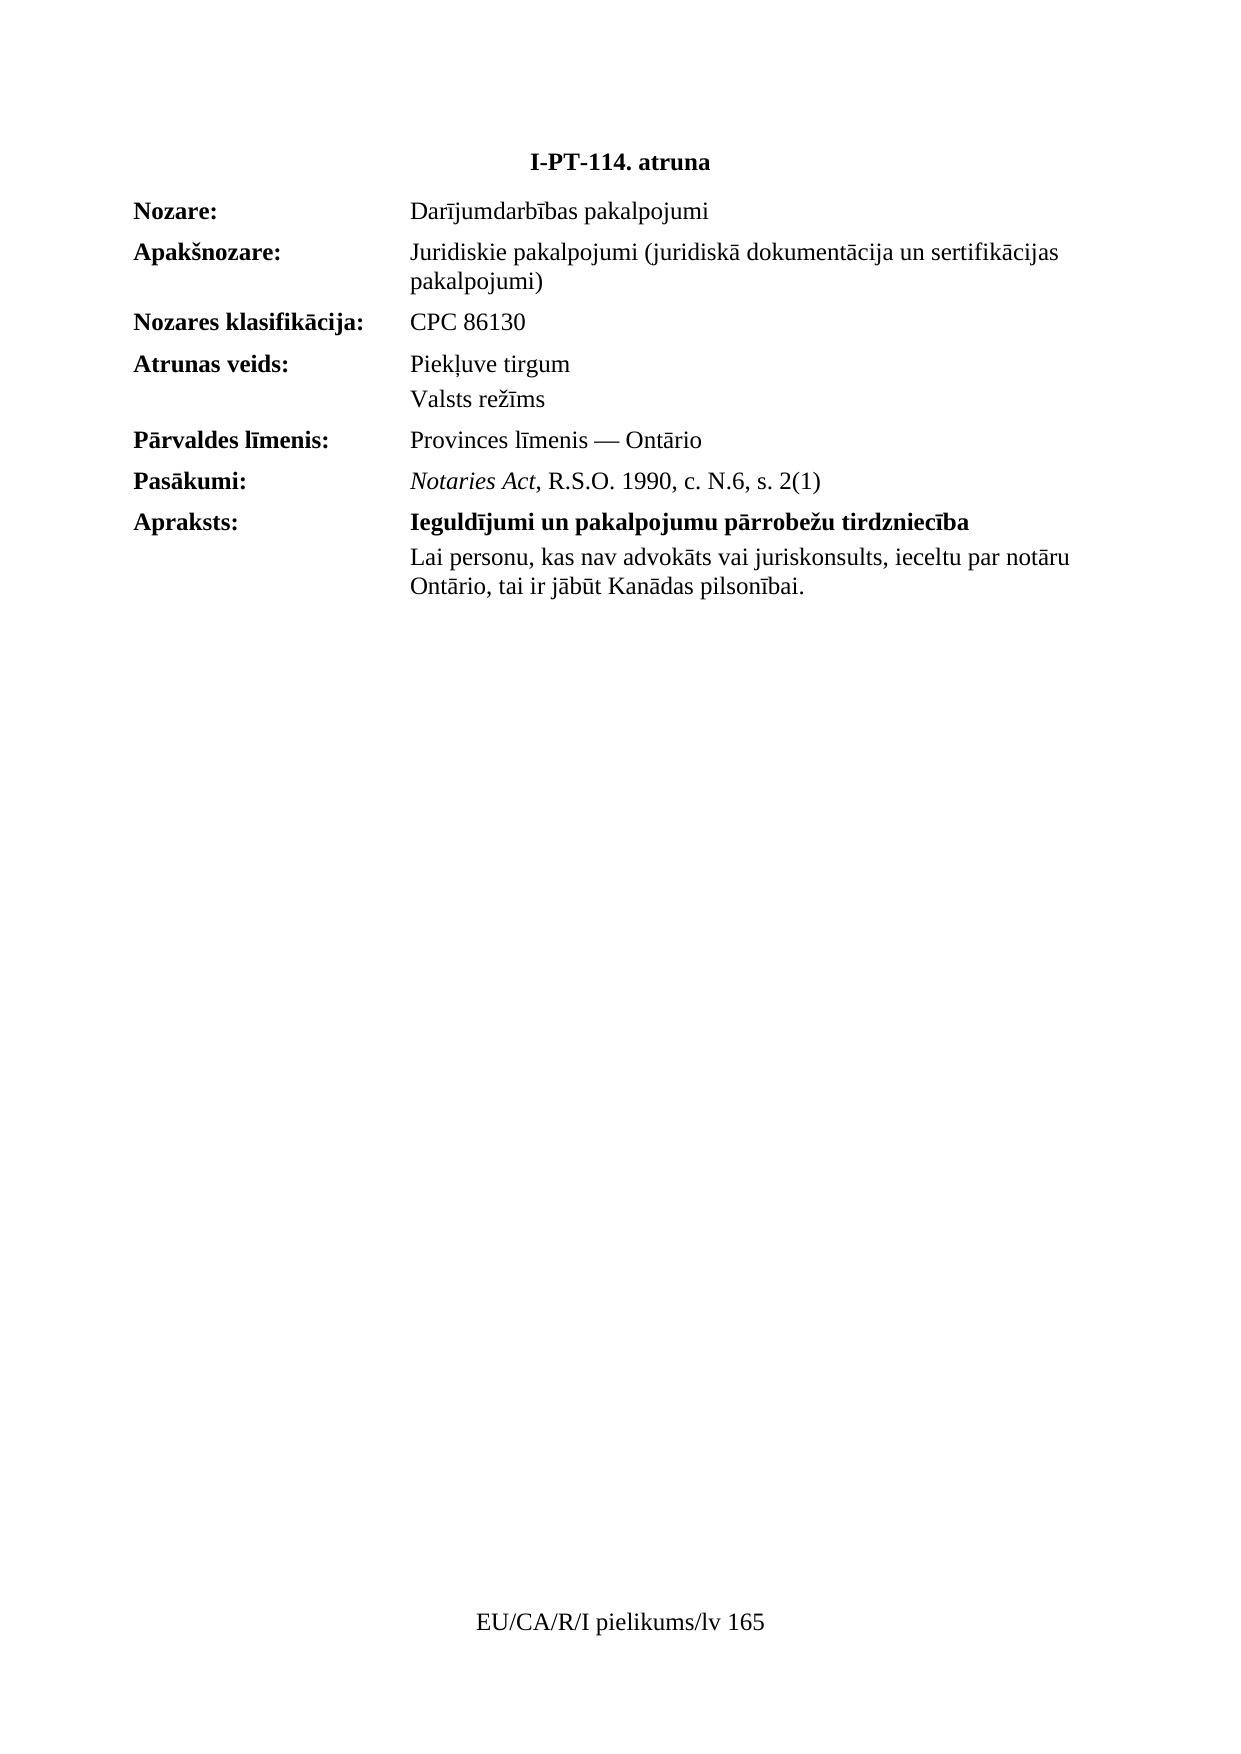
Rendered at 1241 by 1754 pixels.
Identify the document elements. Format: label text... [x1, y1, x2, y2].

table_cell Notaries Act, R.S.O. 1990, c. N.6, s. 2(1) [399, 460, 1118, 501]
table_cell Atrunas veids: [122, 343, 398, 419]
table_cell Apakšnozare: [122, 231, 398, 301]
table_header Darījumdarbības pakalpojumi [399, 190, 1118, 231]
table_cell Ieguldījumi un pakalpojumu pārrobežu tirdzniecība Lai personu, kas nav advokāts vai juriskonsults, ieceltu par notāru Ontārio, tai ir jābūt Kanādas pilsonībai. [399, 501, 1118, 606]
table_cell Piekļuve tirgum Valsts režīms [399, 343, 1118, 419]
table_cell Juridiskie pakalpojumi (juridiskā dokumentācija un sertifikācijas pakalpojumi) [399, 231, 1118, 301]
text I-PT-114. atruna [118, 147, 1122, 176]
table_cell Pārvaldes līmenis: [122, 419, 398, 460]
table_cell Provinces līmenis — Ontārio [399, 419, 1118, 460]
table_cell Nozares klasifikācija: [122, 301, 398, 342]
table_header Nozare: [122, 190, 398, 231]
table_cell CPC 86130 [399, 301, 1118, 342]
table_cell Apraksts: [122, 501, 398, 606]
table_cell Pasākumi: [122, 460, 398, 501]
